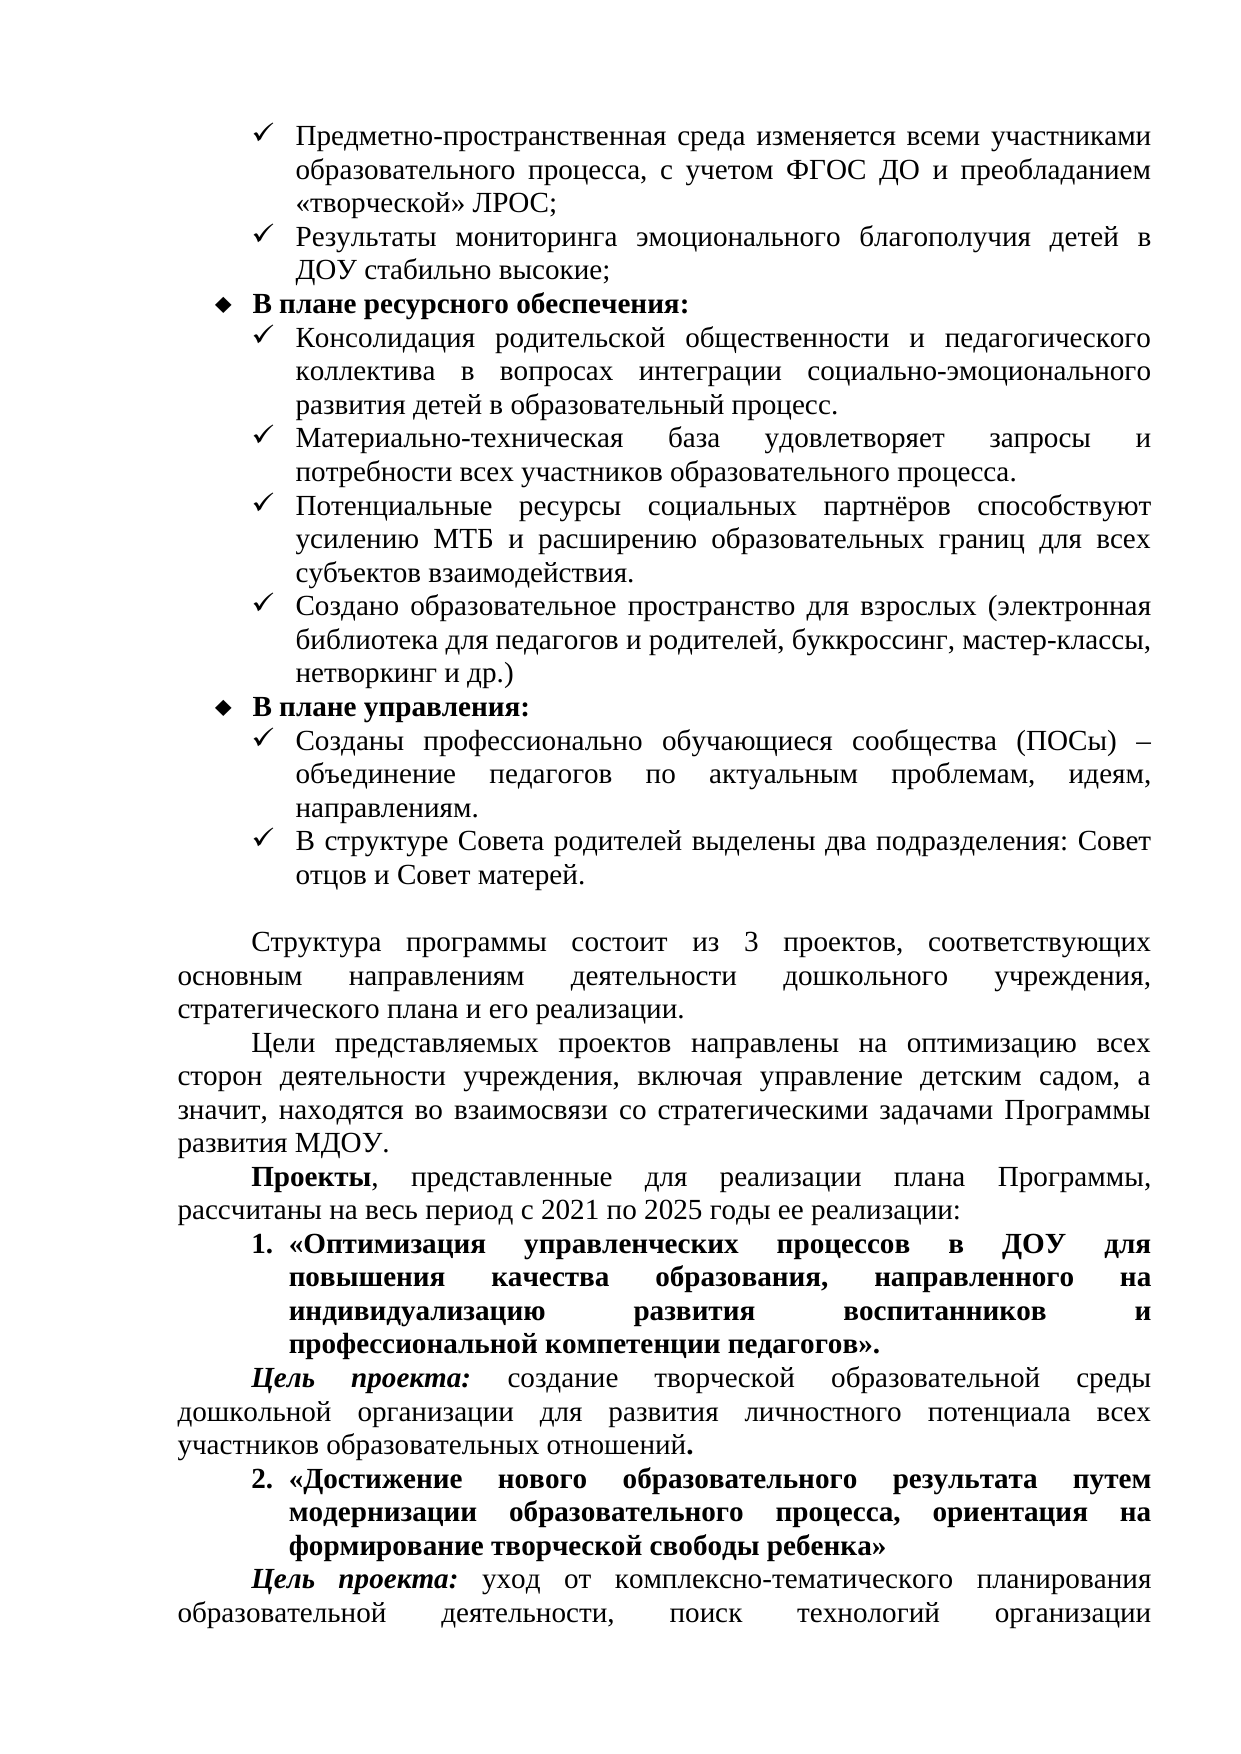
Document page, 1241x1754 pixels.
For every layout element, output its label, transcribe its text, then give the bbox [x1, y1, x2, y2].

text Цели представляемых проектов направлены на оптимизацию всех сторон деятельности учреждения, включая управление детским садом, а значит, находятся во взаимосвязи со стратегическими задачами Программы развития МДОУ. [177, 1025, 1152, 1159]
list Материально-техническая база удовлетворяет запросы и потребности всех участников образовательного процесса. [251, 420, 1152, 488]
list Предметно-пространственная среда изменяется всеми участниками образовательного процесса, с учетом ФГОС ДО и преобладанием «творческой» ЛРОС; [251, 118, 1152, 219]
list Создано образовательное пространство для взрослых (электронная библиотека для педагогов и родителей, буккроссинг, мастер-классы, нетворкинг и др.) [251, 588, 1152, 689]
list «Достижение нового образовательного результата путем модернизации образовательного процесса, ориентация на формирование творческой свободы ребенка» [251, 1461, 1152, 1561]
text Проекты, представленные для реализации плана Программы, рассчитаны на весь период с 2021 по 2025 годы ее реализации: [177, 1159, 1152, 1226]
list «Оптимизация управленческих процессов в ДОУ для повышения качества образования, направленного на индивидуализацию развития воспитанников и профессиональной компетенции педагогов». [251, 1226, 1152, 1360]
text Цель проекта: создание творческой образовательной среды дошкольной организации для развития личностного потенциала всех участников образовательных отношений. [177, 1360, 1152, 1461]
list В структуре Совета родителей выделены два подразделения: Совет отцов и Совет матерей. [251, 823, 1152, 891]
list Консолидация родительской общественности и педагогического коллектива в вопросах интеграции социально-эмоционального развития детей в образовательный процесс. [251, 320, 1152, 420]
text Структура программы состоит из 3 проектов, соответствующих основным направлениям деятельности дошкольного учреждения, стратегического плана и его реализации. [177, 924, 1152, 1025]
list В плане ресурсного обеспечения: [215, 286, 1152, 320]
list В плане управления: [215, 689, 1152, 723]
list Созданы профессионально обучающиеся сообщества (ПОСы) – объединение педагогов по актуальным проблемам, идеям, направлениям. [251, 723, 1152, 823]
list Потенциальные ресурсы социальных партнёров способствуют усилению МТБ и расширению образовательных границ для всех субъектов взаимодействия. [251, 488, 1152, 588]
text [177, 1561, 1152, 1628]
list Результаты мониторинга эмоционального благополучия детей в ДОУ стабильно высокие; [251, 219, 1152, 286]
